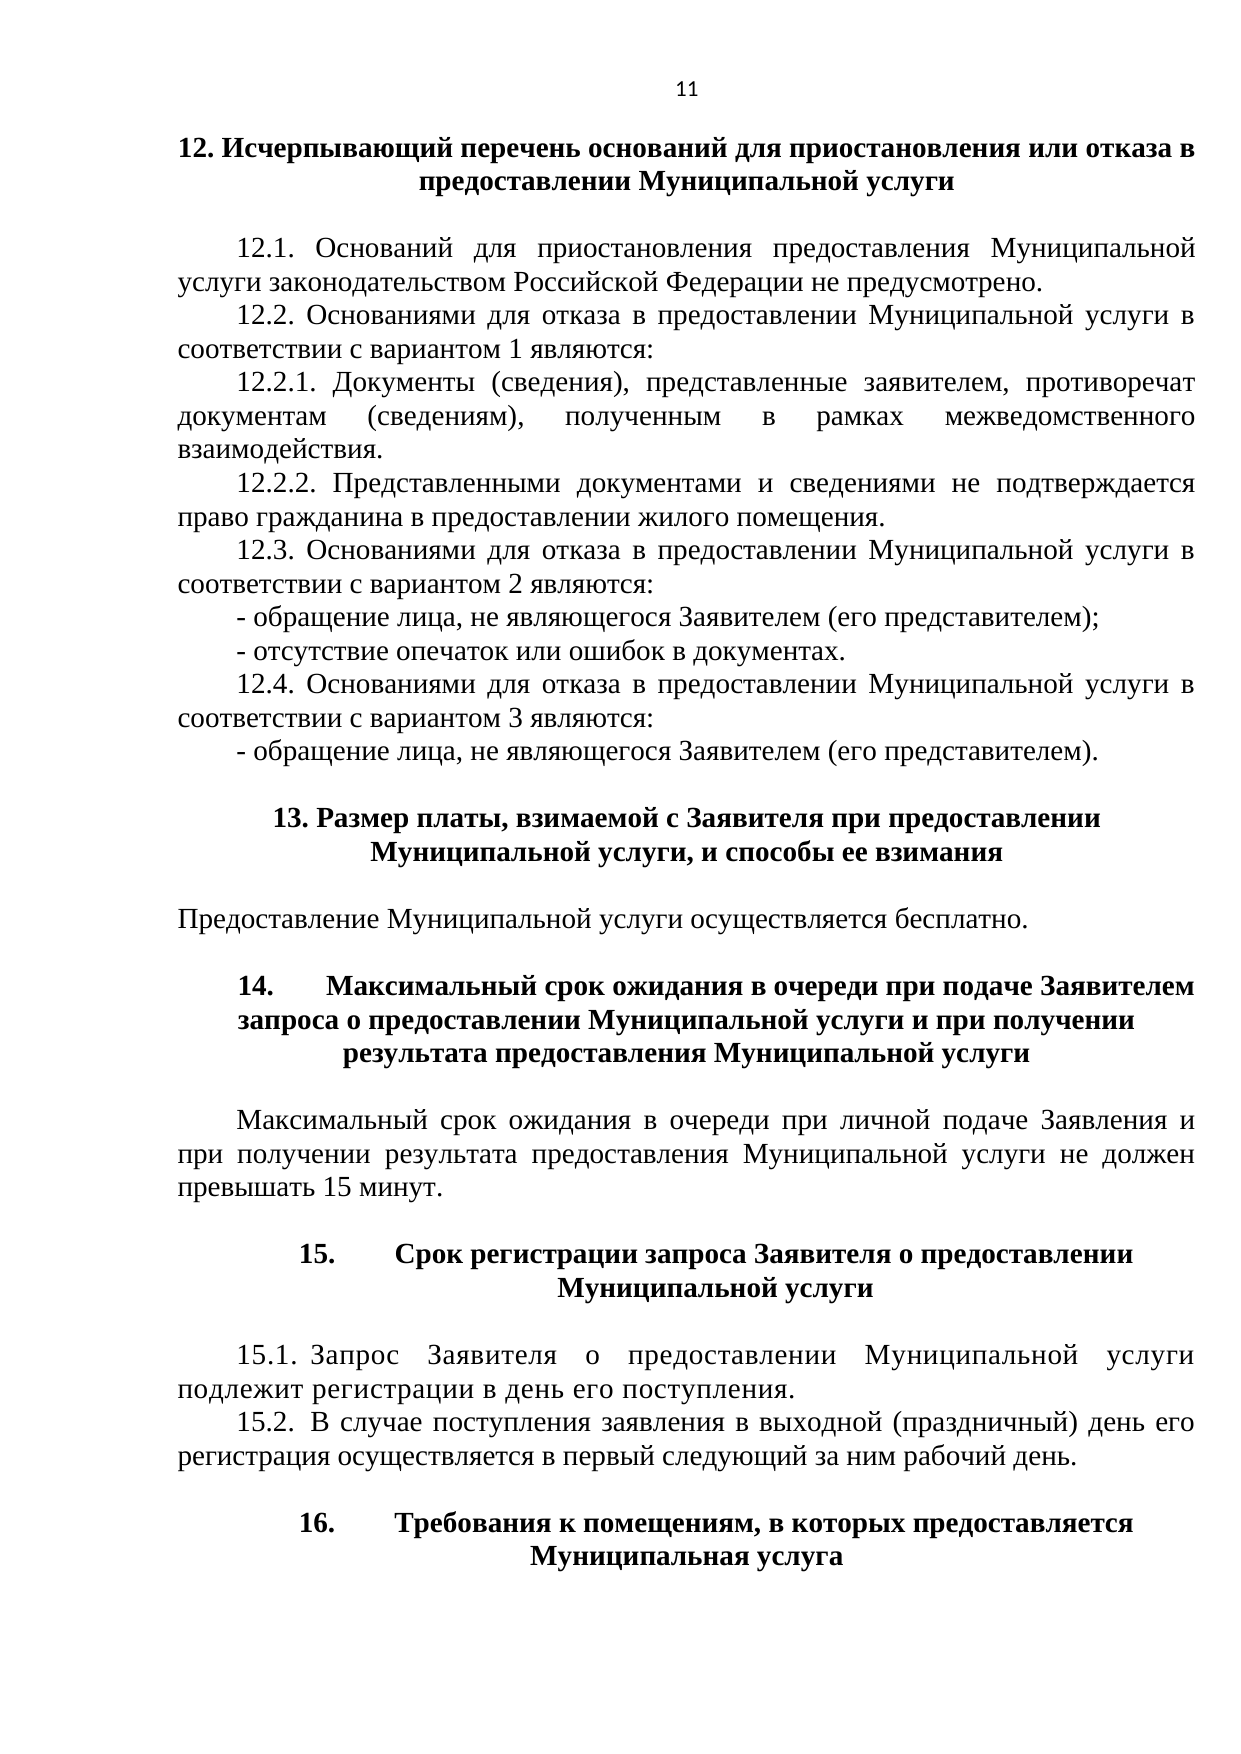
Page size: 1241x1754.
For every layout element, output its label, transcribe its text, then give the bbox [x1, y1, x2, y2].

text 12.3. Основаниями для отказа в предоставлении Муниципальной услуги в соответствии с вариантом 2 являются: [177, 532, 1196, 599]
text 12.2. Основаниями для отказа в предоставлении Муниципальной услуги в соответствии с вариантом 1 являются: [177, 297, 1196, 364]
list Максимальный срок ожидания в очереди при подаче Заявителем запроса о предоставлении Муниципальной услуги и при получении результата предоставления Муниципальной услуги [177, 968, 1196, 1069]
list Срок регистрации запроса Заявителя о предоставлении [177, 1237, 1196, 1270]
text Муниципальной услуги [177, 1270, 1196, 1304]
list Требования к помещениям, в которых предоставляется Муниципальная услуга [177, 1505, 1196, 1572]
text Предоставление Муниципальной услуги осуществляется бесплатно. [177, 901, 1196, 935]
list В случае поступления заявления в выходной (праздничный) день его регистрация осуществляется в первый следующий за ним рабочий день. [177, 1404, 1196, 1471]
text 12.2.1. Документы (сведения), представленные заявителем, противоречат документам (сведениям), полученным в рамках межведомственного взаимодействия. [177, 364, 1196, 465]
text 12.1. Оснований для приостановления предоставления Муниципальной услуги законодательством Российской Федерации не предусмотрено. [177, 230, 1196, 297]
text - обращение лица, не являющегося Заявителем (его представителем); [177, 599, 1196, 633]
list Запрос Заявителя о предоставлении Муниципальной услуги подлежит регистрации в день его поступления. [177, 1337, 1196, 1404]
text 12. Исчерпывающий перечень оснований для приостановления или отказа в предоставлении Муниципальной услуги [177, 130, 1196, 197]
text - обращение лица, не являющегося Заявителем (его представителем). [177, 733, 1196, 767]
text 13. Размер платы, взимаемой с Заявителя при предоставлении Муниципальной услуги, и способы ее взимания [177, 801, 1196, 868]
text - отсутствие опечаток или ошибок в документах. [177, 633, 1196, 666]
text Максимальный срок ожидания в очереди при личной подаче Заявления и при получении результата предоставления Муниципальной услуги не должен превышать 15 минут. [177, 1102, 1196, 1203]
text 12.2.2. Представленными документами и сведениями не подтверждается право гражданина в предоставлении жилого помещения. [177, 465, 1196, 532]
text 12.4. Основаниями для отказа в предоставлении Муниципальной услуги в соответствии с вариантом 3 являются: [177, 666, 1196, 733]
